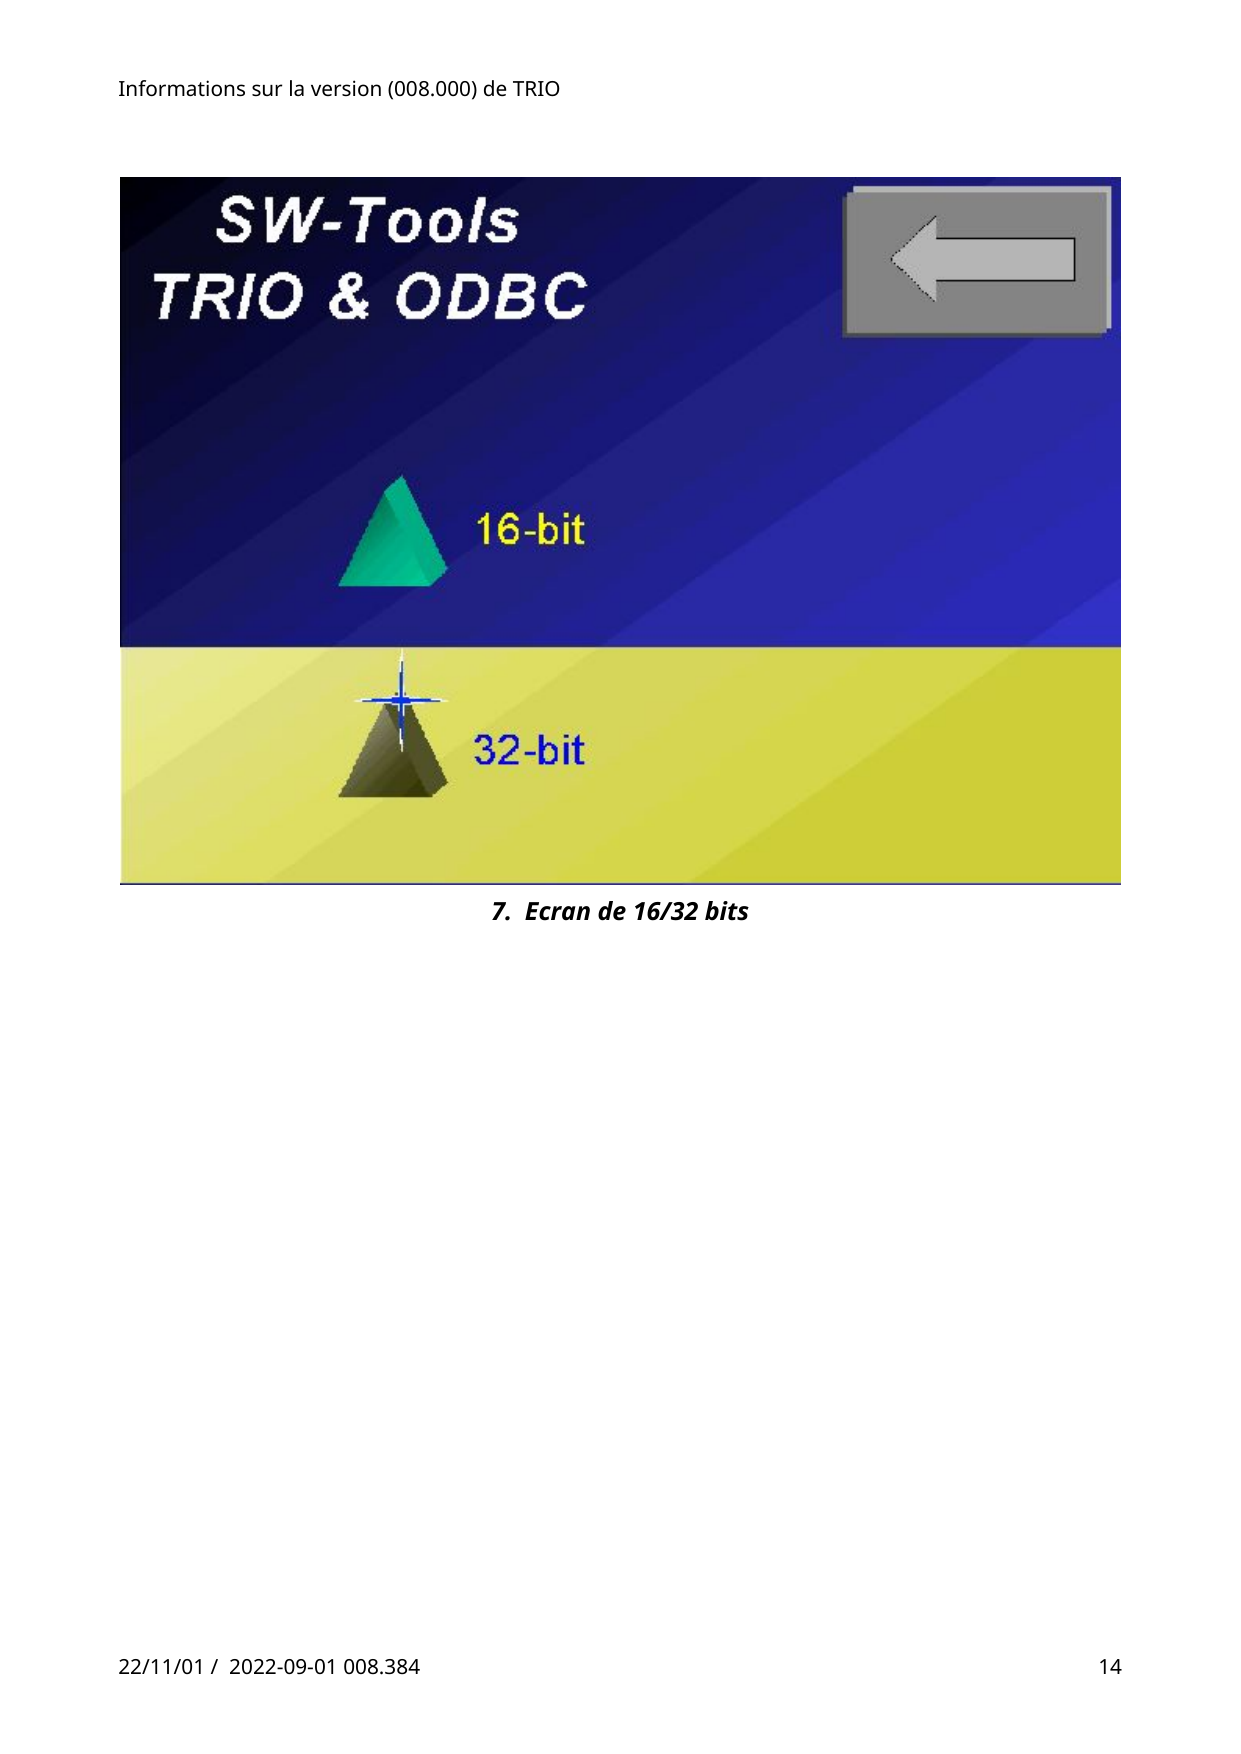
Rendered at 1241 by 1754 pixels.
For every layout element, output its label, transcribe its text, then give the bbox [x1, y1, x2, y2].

subtitle 7. Ecran de 16/32 bits [118, 893, 1122, 927]
picture [120, 177, 1121, 885]
